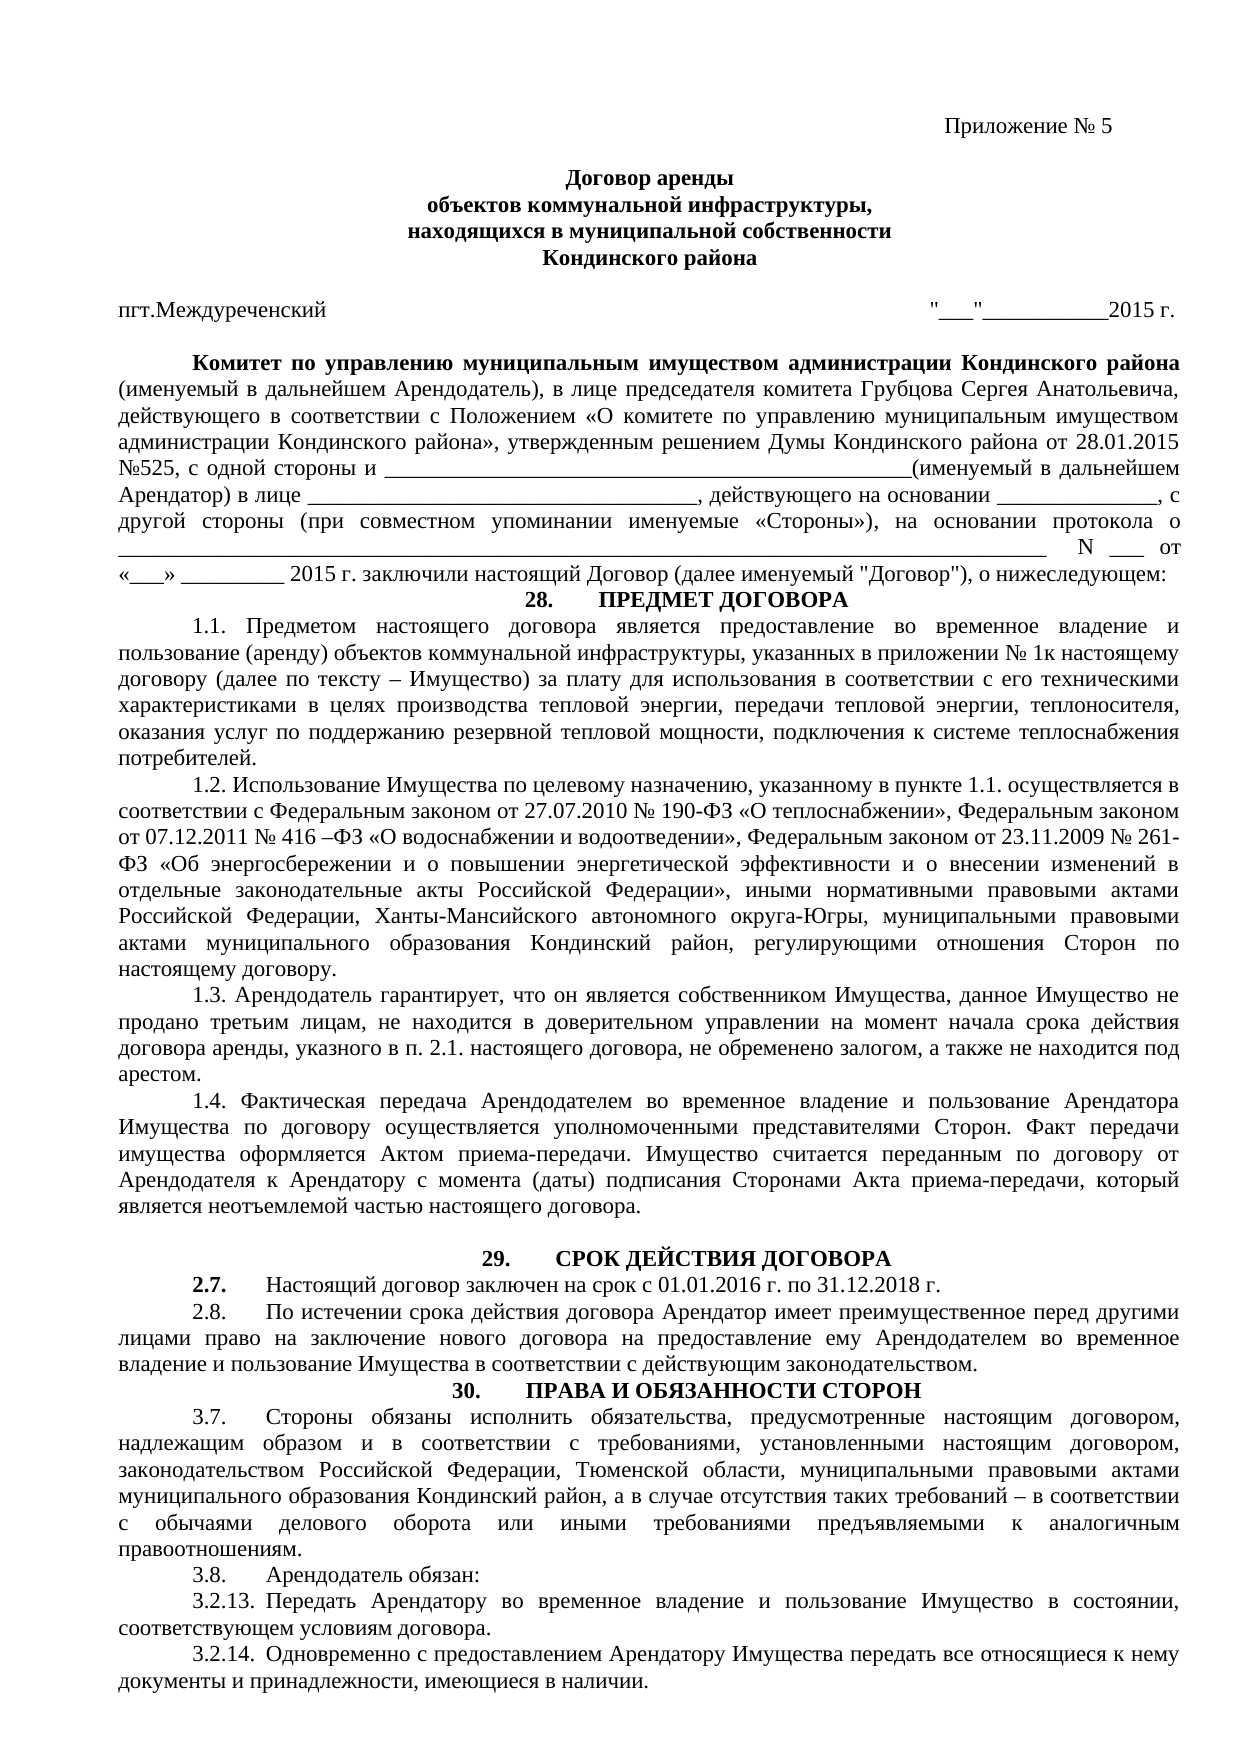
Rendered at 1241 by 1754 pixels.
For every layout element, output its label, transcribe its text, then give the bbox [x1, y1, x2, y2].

list Одновременно с предоставлением Арендатору Имущества передать все относящиеся к нему документы и принадлежности, имеющиеся в наличии. [118, 1640, 1181, 1693]
text 1.2. Использование Имущества по целевому назначению, указанному в пункте 1.1. осуществляется в соответствии с Федеральным законом от 27.07.2010 № 190-ФЗ «О теплоснабжении», Федеральным законом от 07.12.2011 № 416 –ФЗ «О водоснабжении и водоотведении», Федеральным законом от 23.11.2009 № 261-ФЗ «Об энергосбережении и о повышении энергетической эффективности и о внесении изменений в отдельные законодательные акты Российской Федерации», иными нормативными правовыми актами Российской Федерации, Ханты-Мансийского автономного округа-Югры, муниципальными правовыми актами муниципального образования Кондинский район, регулирующими отношения Сторон по настоящему договору. [118, 771, 1181, 981]
list Передать Арендатору во временное владение и пользование Имущество в состоянии, соответствующем условиям договора. [118, 1588, 1181, 1640]
text 1.4. Фактическая передача Арендодателем во временное владение и пользование Арендатора Имущества по договору осуществляется уполномоченными представителями Сторон. Факт передачи имущества оформляется Актом приема-передачи. Имущество считается переданным по договору от Арендодателя к Арендатору с момента (даты) подписания Сторонами Акта приема-передачи, который является неотъемлемой частью настоящего договора. [118, 1087, 1181, 1219]
text находящихся в муниципальной собственности [118, 217, 1181, 243]
text 1.1. Предметом настоящего договора является предоставление во временное владение и пользование (аренду) объектов коммунальной инфраструктуры, указанных в приложении № 1к настоящему договору (далее по тексту – Имущество) за плату для использования в соответствии с его техническими характеристиками в целях производства тепловой энергии, передачи тепловой энергии, теплоносителя, оказания услуг по поддержанию резервной тепловой мощности, подключения к системе теплоснабжения потребителей. [118, 612, 1181, 771]
text Кондинского района [118, 243, 1181, 270]
list ПРАВА И ОБЯЗАННОСТИ СТОРОН [118, 1377, 1181, 1403]
list По истечении срока действия договора Арендатор имеет преимущественное перед другими лицами право на заключение нового договора на предоставление ему Арендодателем во временное владение и пользование Имущества в соответствии с действующим законодательством. [118, 1298, 1181, 1377]
list СРОК ДЕЙСТВИЯ ДОГОВОРА [118, 1245, 1181, 1271]
list Арендодатель обязан: [118, 1561, 1181, 1588]
text Приложение № 5 [887, 112, 1181, 138]
list Настоящий договор заключен на срок с 01.01.2016 г. по 31.12.2018 г. [118, 1271, 1181, 1298]
list ПРЕДМЕТ ДОГОВОРА [118, 586, 1181, 612]
text пгт.Междуреченский "___"___________2015 г. [118, 296, 1181, 323]
text 1.3. Арендодатель гарантирует, что он является собственником Имущества, данное Имущество не продано третьим лицам, не находится в доверительном управлении на момент начала срока действия договора аренды, указного в п. 2.1. настоящего договора, не обременено залогом, а также не находится под арестом. [118, 981, 1181, 1087]
text Комитет по управлению муниципальным имуществом администрации Кондинского района (именуемый в дальнейшем Арендодатель), в лице председателя комитета Грубцова Сергея Анатольевича, действующего в соответствии с Положением «О комитете по управлению муниципальным имуществом администрации Кондинского района», утвержденным решением Думы Кондинского района от 28.01.2015 №525, с одной стороны и ______________________________________________(именуемый в дальнейшем Арендатор) в лице __________________________________, действующего на основании ______________, с другой стороны (при совместном упоминании именуемые «Стороны»), на основании протокола о _________________________________________________________________________________ N ___ от «___» _________ 2015 г. заключили настоящий Договор (далее именуемый "Договор"), о нижеследующем: [118, 349, 1181, 586]
text Договор аренды [118, 164, 1181, 191]
list Стороны обязаны исполнить обязательства, предусмотренные настоящим договором, надлежащим образом и в соответствии с требованиями, установленными настоящим договором, законодательством Российской Федерации, Тюменской области, муниципальными правовыми актами муниципального образования Кондинский район, а в случае отсутствия таких требований – в соответствии с обычаями делового оборота или иными требованиями предъявляемыми к аналогичным правоотношениям. [118, 1403, 1181, 1561]
text объектов коммунальной инфраструктуры, [118, 191, 1181, 217]
